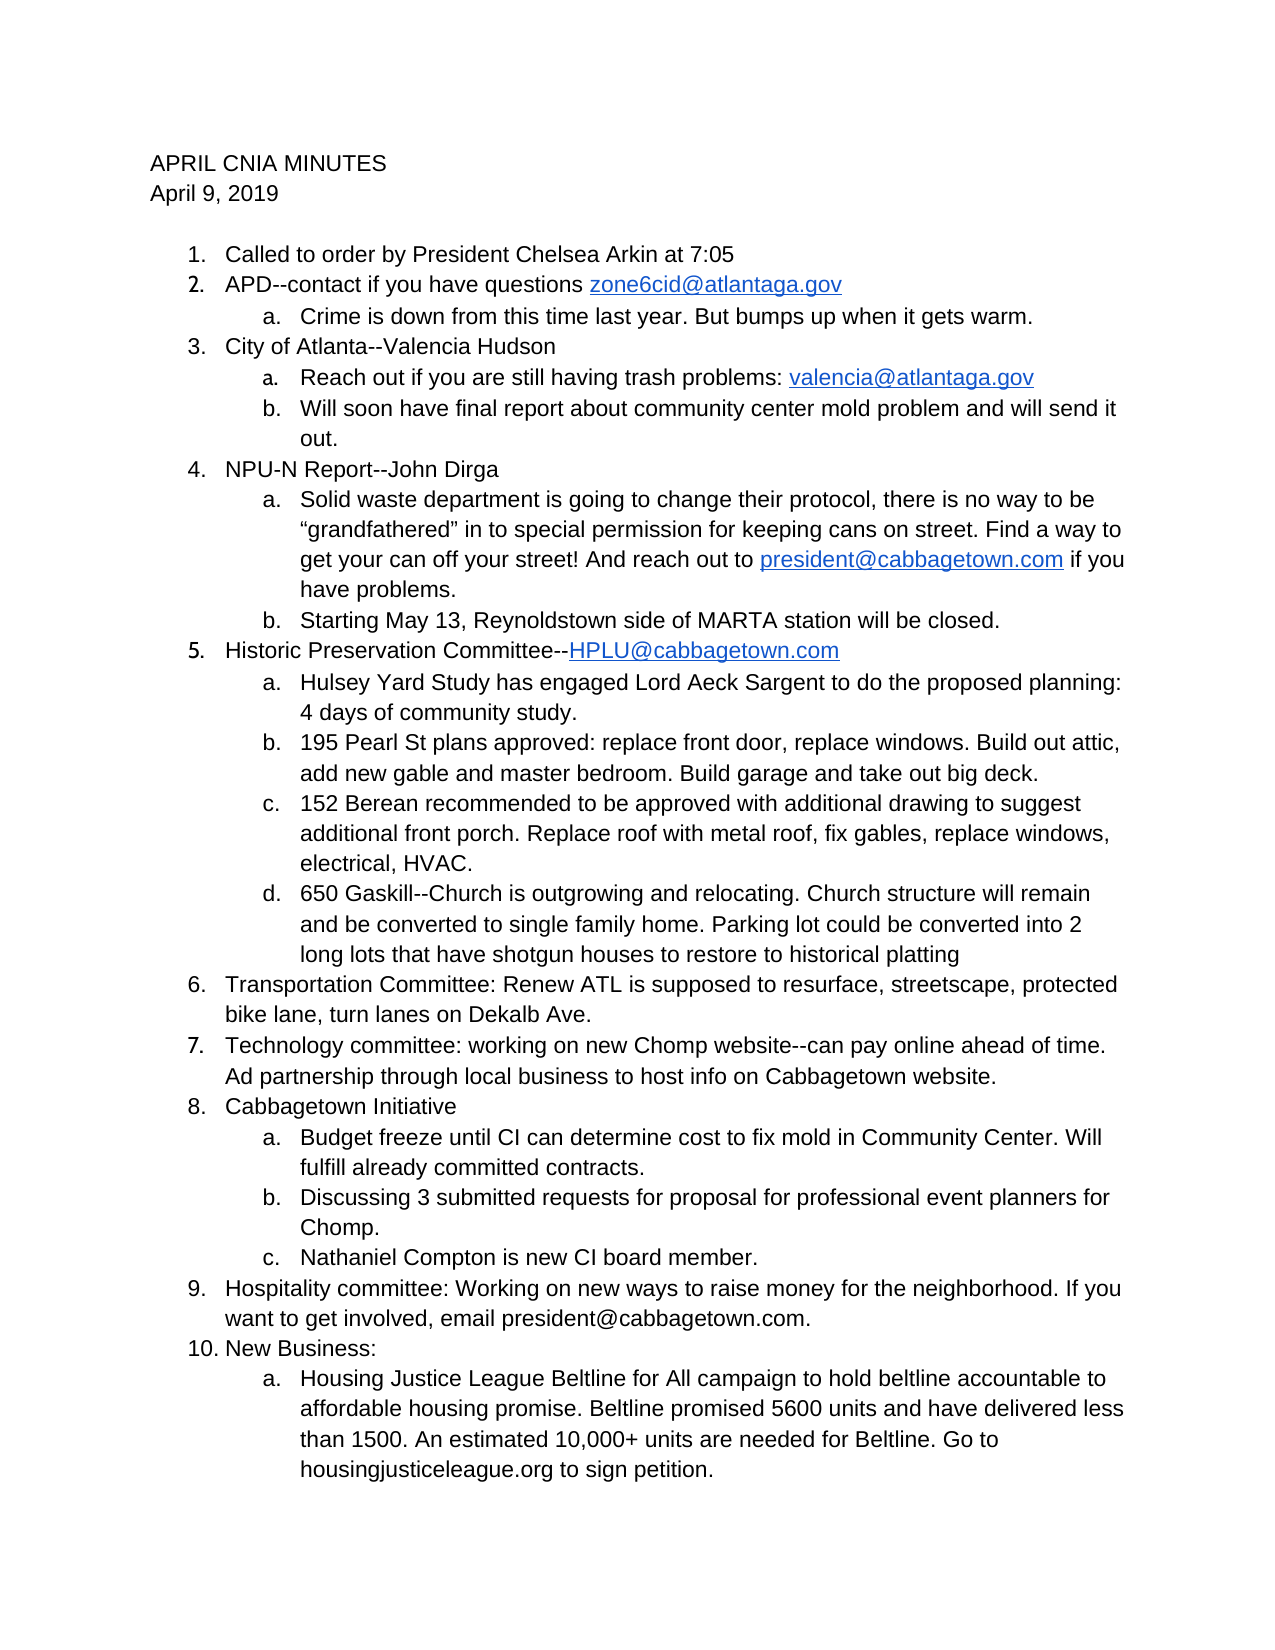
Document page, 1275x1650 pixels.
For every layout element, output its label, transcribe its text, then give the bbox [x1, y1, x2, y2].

list Discussing 3 submitted requests for proposal for professional event planners for Chomp. [262, 1184, 1125, 1240]
list Starting May 13, Reynoldstown side of MARTA station will be closed. [262, 607, 1125, 633]
list 650 Gaskill--Church is outgrowing and relocating. Church structure will remain and be converted to single family home. Parking lot could be converted into 2 long lots that have shotgun houses to restore to historical platting [262, 880, 1125, 967]
text April 9, 2019 [150, 180, 1125, 207]
list Will soon have final report about community center mold problem and will send it out. [262, 395, 1125, 452]
list Cabbagetown Initiative [187, 1093, 1125, 1119]
list Nathaniel Compton is new CI board member. [262, 1244, 1125, 1271]
list Solid waste department is going to change their protocol, there is no way to be “grandfathered” in to special permission for keeping cans on street. Find a way to get your can off your street! And reach out to president@cabbagetown.com if you have problems. [262, 486, 1125, 603]
list Hulsey Yard Study has engaged Lord Aeck Sargent to do the proposed planning: 4 days of community study. [262, 669, 1125, 725]
list Transportation Committee: Renew ATL is supposed to resurface, streetscape, protected bike lane, turn lanes on Dekalb Ave. [187, 971, 1125, 1027]
list Budget freeze until CI can determine cost to fix mold in Community Center. Will fulfill already committed contracts. [262, 1123, 1125, 1180]
list Crime is down from this time last year. But bumps up when it gets warm. [262, 303, 1125, 329]
list Housing Justice League Beltline for All campaign to hold beltline accountable to affordable housing promise. Beltline promised 5600 units and have delivered less than 1500. An estimated 10,000+ units are needed for Beltline. Go to housingjusticeleague.org to sign petition. [262, 1365, 1125, 1482]
list NPU-N Report--John Dirga [187, 456, 1125, 482]
list Called to order by President Chelsea Arkin at 7:05 [187, 241, 1125, 267]
list City of Atlanta--Valencia Hudson [187, 333, 1125, 359]
list APD--contact if you have questions zone6cid@atlantaga.gov [187, 271, 1125, 299]
list 152 Berean recommended to be approved with additional drawing to suggest additional front porch. Replace roof with metal roof, fix gables, replace windows, electrical, HVAC. [262, 790, 1125, 876]
list Hospitality committee: Working on new ways to raise money for the neighborhood. If you want to get involved, email president@cabbagetown.com. [187, 1274, 1125, 1331]
list 195 Pearl St plans approved: replace front door, replace windows. Build out attic, add new gable and master bedroom. Build garage and take out big deck. [262, 729, 1125, 786]
list Historic Preservation Committee--HPLU@cabbagetown.com [187, 637, 1125, 665]
list Technology committee: working on new Chomp website--can pay online ahead of time. Ad partnership through local business to host info on Cabbagetown website. [187, 1031, 1125, 1089]
list Reach out if you are still having trash problems: valencia@atlantaga.gov [262, 363, 1125, 391]
list New Business: [187, 1335, 1125, 1361]
text APRIL CNIA MINUTES [150, 150, 1125, 176]
